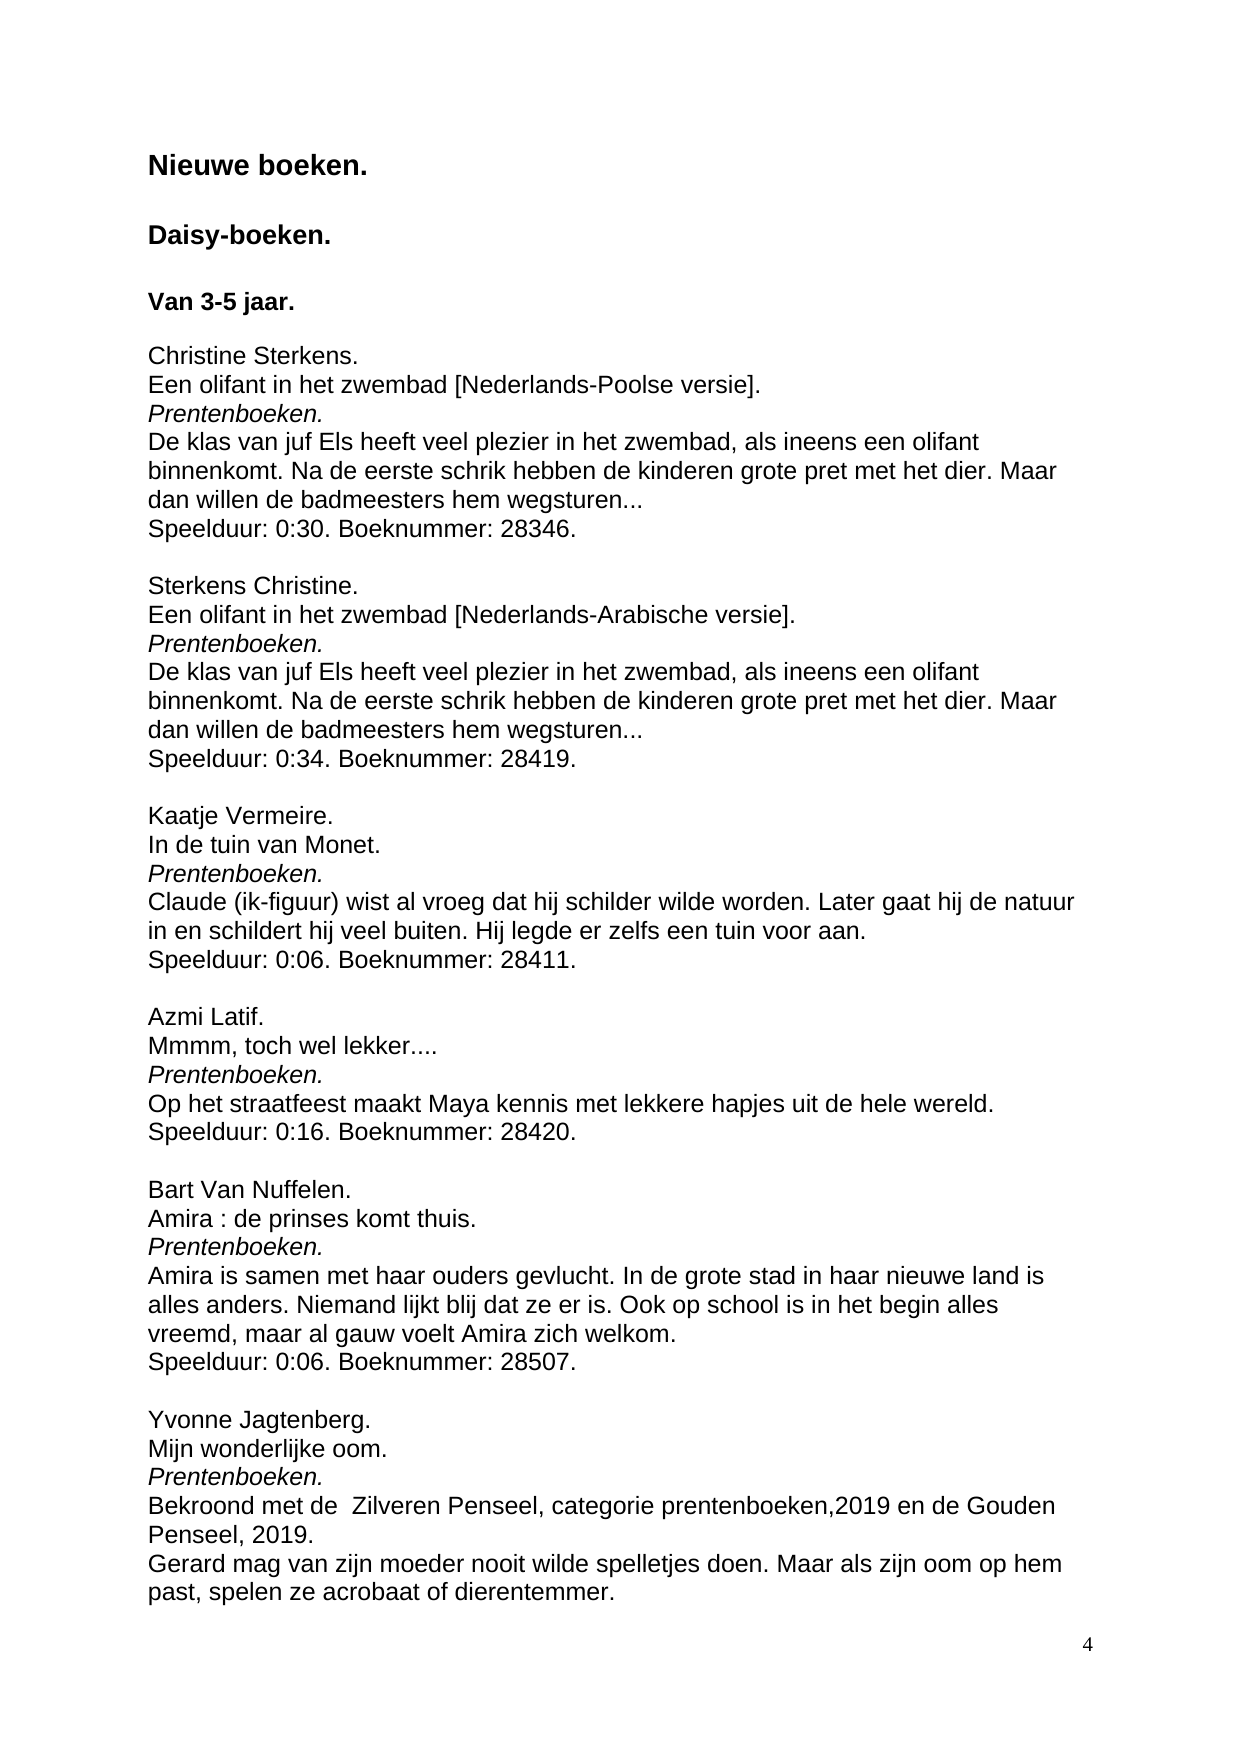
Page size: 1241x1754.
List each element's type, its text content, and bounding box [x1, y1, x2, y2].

text Bart Van Nuffelen. [148, 1175, 1093, 1204]
text Mmmm, toch wel lekker.... [148, 1031, 1093, 1060]
text Speelduur: 0:06. Boeknummer: 28507. [148, 1347, 1093, 1376]
text In de tuin van Monet. [148, 830, 1093, 859]
text Prentenboeken. [148, 859, 1093, 887]
text Christine Sterkens. [148, 341, 1093, 370]
text Daisy-boeken. [148, 219, 1093, 250]
text Claude (ik-figuur) wist al vroeg dat hij schilder wilde worden. Later gaat hij de natuur in en schildert hij veel buiten. Hij legde er zelfs een tuin voor aan. [148, 887, 1093, 945]
text Prentenboeken. [148, 629, 1093, 657]
text Prentenboeken. [148, 1232, 1093, 1261]
text Een olifant in het zwembad [Nederlands-Arabische versie]. [148, 600, 1093, 629]
text Yvonne Jagtenberg. [148, 1405, 1093, 1434]
text De klas van juf Els heeft veel plezier in het zwembad, als ineens een olifant binnenkomt. Na de eerste schrik hebben de kinderen grote pret met het dier. Maar dan willen de badmeesters hem wegsturen... [148, 657, 1093, 744]
text Van 3-5 jaar. [148, 287, 1093, 316]
subtitle Nieuwe boeken. [148, 148, 1093, 181]
text Amira is samen met haar ouders gevlucht. In de grote stad in haar nieuwe land is alles anders. Niemand lijkt blij dat ze er is. Ook op school is in het begin alles vreemd, maar al gauw voelt Amira zich welkom. [148, 1261, 1093, 1347]
text Een olifant in het zwembad [Nederlands-Poolse versie]. [148, 370, 1093, 399]
text Prentenboeken. [148, 399, 1093, 427]
text Amira : de prinses komt thuis. [148, 1204, 1093, 1232]
text Op het straatfeest maakt Maya kennis met lekkere hapjes uit de hele wereld. [148, 1089, 1093, 1117]
text Sterkens Christine. [148, 571, 1093, 600]
text Speelduur: 0:16. Boeknummer: 28420. [148, 1117, 1093, 1146]
text Gerard mag van zijn moeder nooit wilde spelletjes doen. Maar als zijn oom op hem past, spelen ze acrobaat of dierentemmer. [148, 1549, 1093, 1606]
text Mijn wonderlijke oom. [148, 1434, 1093, 1462]
text Kaatje Vermeire. [148, 801, 1093, 830]
text Speelduur: 0:06. Boeknummer: 28411. [148, 945, 1093, 974]
text Speelduur: 0:34. Boeknummer: 28419. [148, 744, 1093, 772]
text Bekroond met de Zilveren Penseel, categorie prentenboeken,2019 en de Gouden Penseel, 2019. [148, 1491, 1093, 1549]
text De klas van juf Els heeft veel plezier in het zwembad, als ineens een olifant binnenkomt. Na de eerste schrik hebben de kinderen grote pret met het dier. Maar dan willen de badmeesters hem wegsturen... [148, 427, 1093, 514]
text Prentenboeken. [148, 1060, 1093, 1089]
text Prentenboeken. [148, 1462, 1093, 1491]
text Azmi Latif. [148, 1002, 1093, 1031]
text Speelduur: 0:30. Boeknummer: 28346. [148, 514, 1093, 542]
